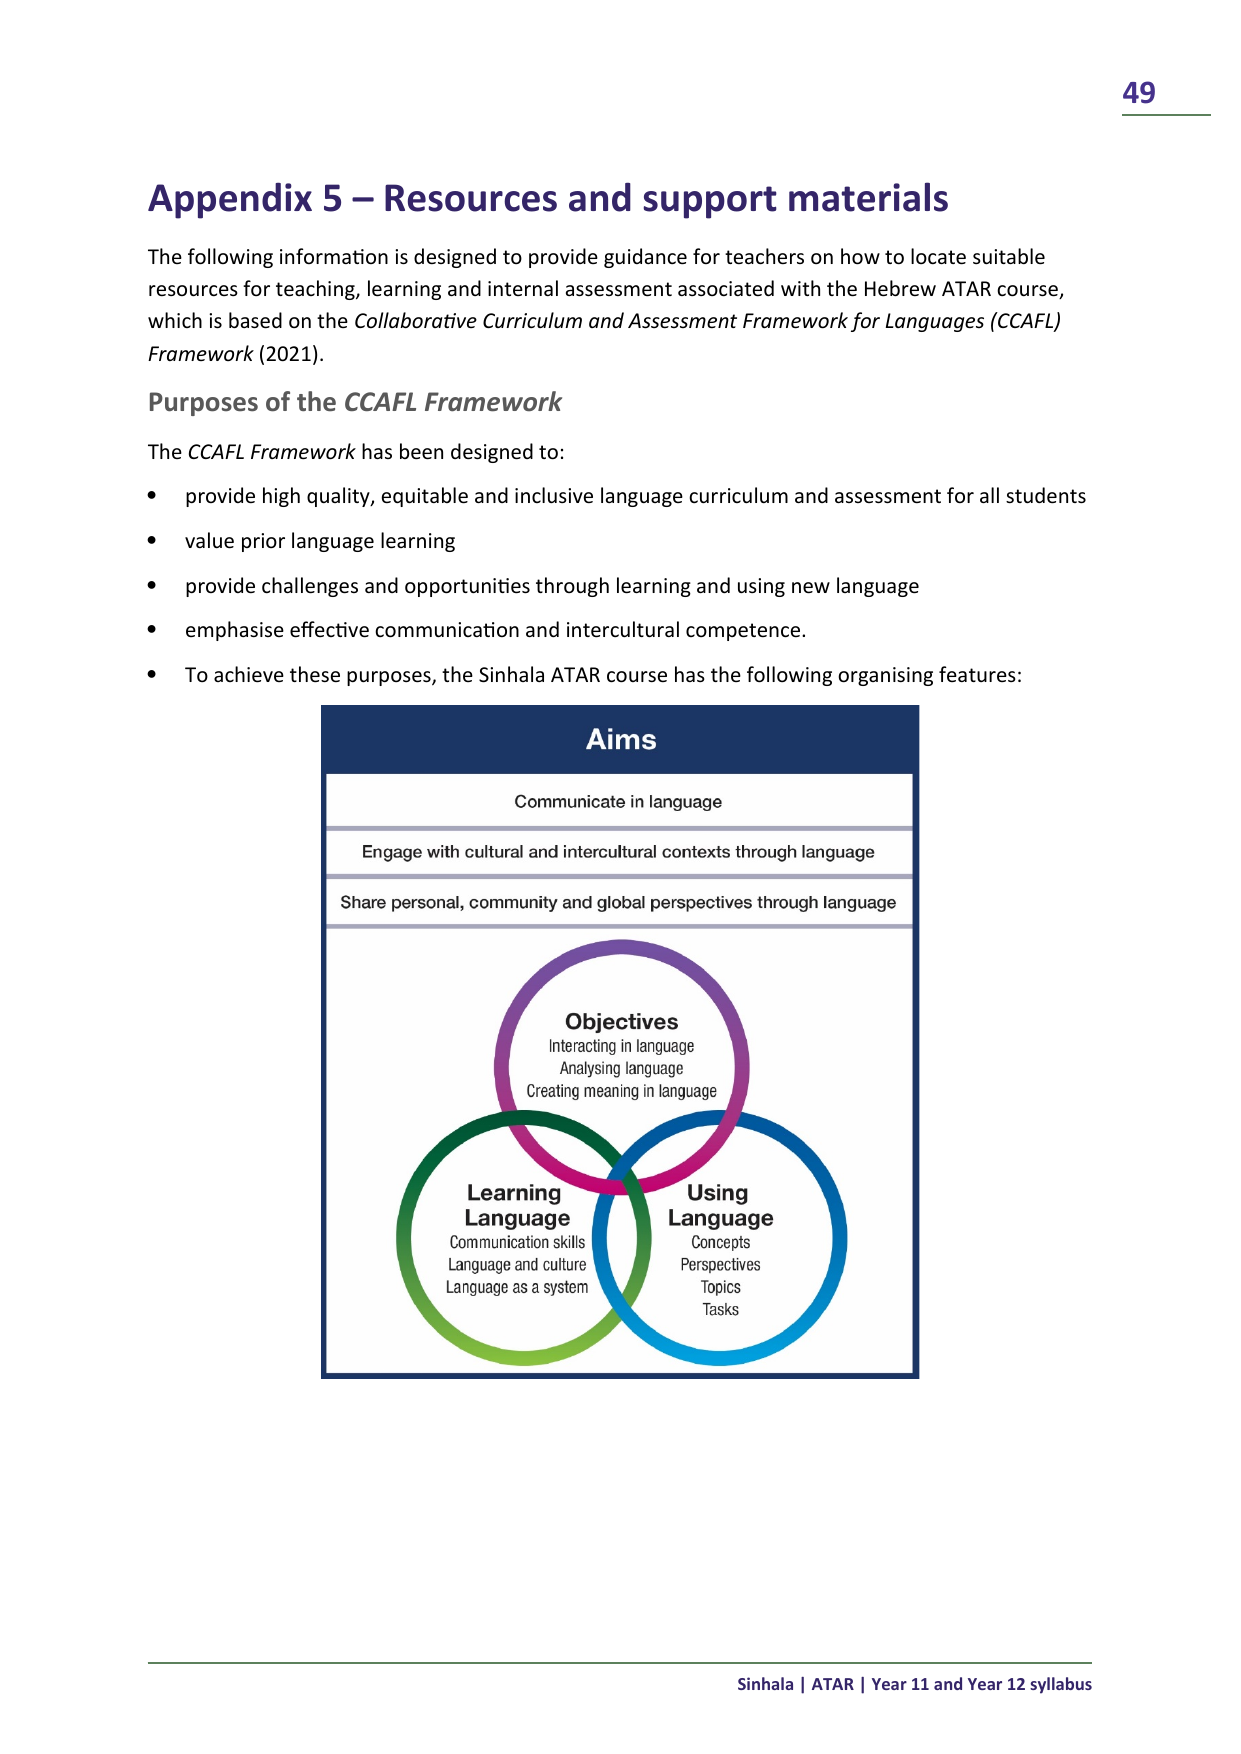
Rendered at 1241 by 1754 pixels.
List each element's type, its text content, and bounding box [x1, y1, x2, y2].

list emphasise effective communication and intercultural competence. [148, 616, 1092, 644]
picture [321, 705, 920, 1379]
subtitle Purposes of the CCAFL Framework [148, 383, 1092, 419]
text The CCAFL Framework has been designed to: [148, 437, 1092, 465]
list provide high quality, equitable and inclusive language curriculum and assessment for all students [148, 482, 1092, 509]
list To achieve these purposes, the Sinhala ATAR course has the following organising features: [148, 660, 1092, 688]
text The following information is designed to provide guidance for teachers on how to locate suitable resources for teaching, learning and internal assessment associated with the Hebrew ATAR course, which is based on the Collaborative Curriculum and Assessment Framework for Languages (CCAFL) Framework (2021). [148, 242, 1092, 367]
list value prior language learning [148, 526, 1092, 554]
list provide challenges and opportunities through learning and using new language [148, 571, 1092, 599]
subtitle Appendix 5 – Resources and support materials [148, 171, 1092, 222]
